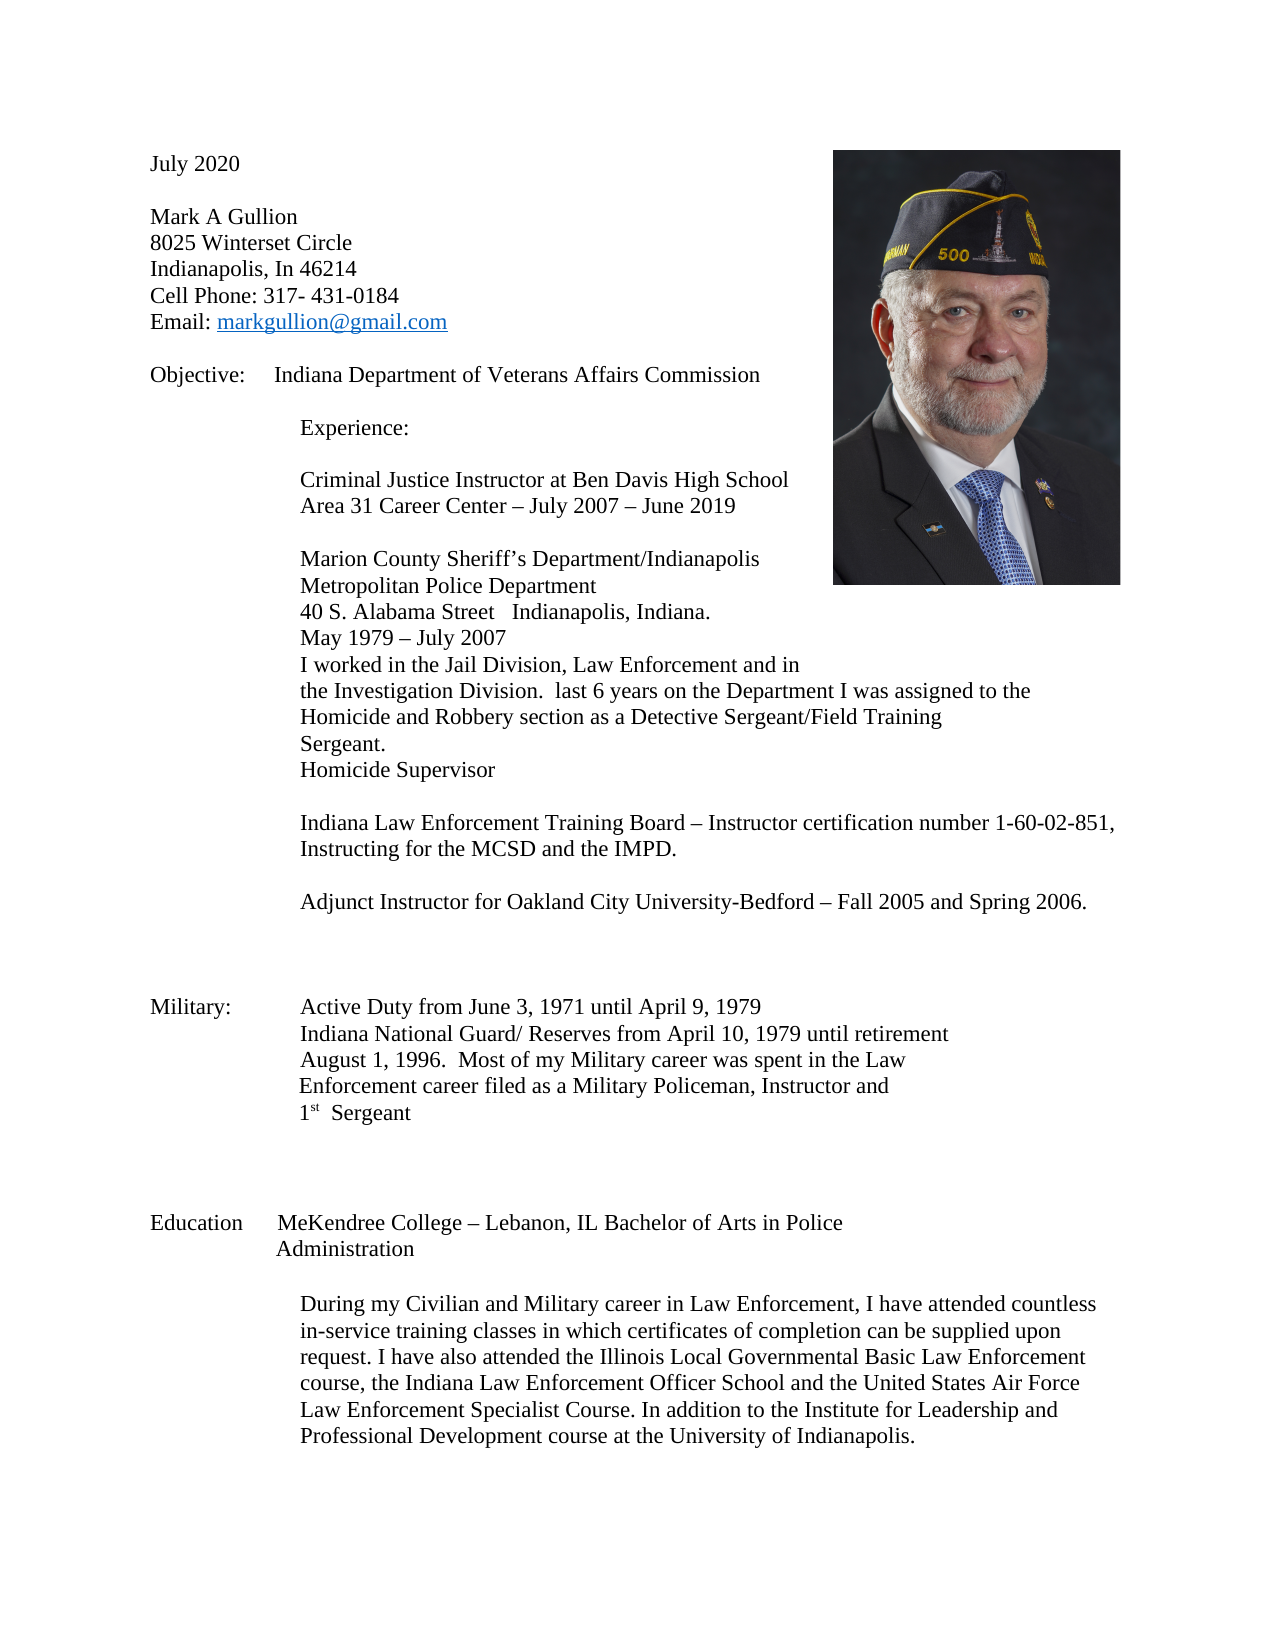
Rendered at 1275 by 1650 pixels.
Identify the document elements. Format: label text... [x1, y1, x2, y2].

text Cell Phone: 317- 431-0184 [150, 282, 833, 308]
text Indianapolis, In 46214 [150, 255, 833, 282]
text Homicide Supervisor [300, 756, 1125, 782]
text Mark A Gullion [150, 203, 833, 229]
text Enforcement career filed as a Military Policeman, Instructor and [150, 1072, 1125, 1099]
text Adjunct Instructor for Oakland City University-Bedford – Fall 2005 and Spring 2006. [300, 888, 1125, 914]
text Marion County Sheriff’s Department/Indianapolis Metropolitan Police Department [300, 545, 1125, 598]
text 1st Sergeant [150, 1099, 1125, 1125]
text Instructing for the MCSD and the IMPD. [300, 835, 1125, 862]
text Homicide and Robbery section as a Detective Sergeant/Field Training [300, 703, 1125, 730]
text July 2020 [150, 150, 833, 176]
picture [833, 150, 1121, 585]
subtitle Administration [150, 1235, 1125, 1262]
text 8025 Winterset Circle [150, 229, 833, 255]
text Email: markgullion@gmail.com [150, 308, 833, 334]
text I worked in the Jail Division, Law Enforcement and in [300, 651, 1125, 677]
text Military: Active Duty from June 3, 1971 until April 9, 1979 [150, 993, 1125, 1020]
text Experience: [300, 413, 833, 440]
text Sergeant. [300, 730, 1125, 756]
text Indiana National Guard/ Reserves from April 10, 1979 until retirement [300, 1020, 1125, 1046]
text Objective: Indiana Department of Veterans Affairs Commission [150, 361, 833, 387]
text Indiana Law Enforcement Training Board – Instructor certification number 1-60-02-851, [300, 809, 1125, 835]
text Education MeKendree College – Lebanon, IL Bachelor of Arts in Police [150, 1209, 1125, 1235]
text May 1979 – July 2007 [300, 624, 1125, 651]
text August 1, 1996. Most of my Military career was spent in the Law [150, 1046, 1125, 1072]
text the Investigation Division. last 6 years on the Department I was assigned to the [300, 677, 1125, 703]
text During my Civilian and Military career in Law Enforcement, I have attended countless in-service training classes in which certificates of completion can be supplied upon request. I have also attended the Illinois Local Governmental Basic Law Enforcement course, the Indiana Law Enforcement Officer School and the United States Air Force Law Enforcement Specialist Course. In addition to the Institute for Leadership and Professional Development course at the University of Indianapolis. [300, 1290, 1125, 1448]
text Criminal Justice Instructor at Ben Davis High School Area 31 Career Center – July 2007 – June 2019 [300, 466, 833, 519]
text 40 S. Alabama Street Indianapolis, Indiana. [300, 598, 1125, 624]
